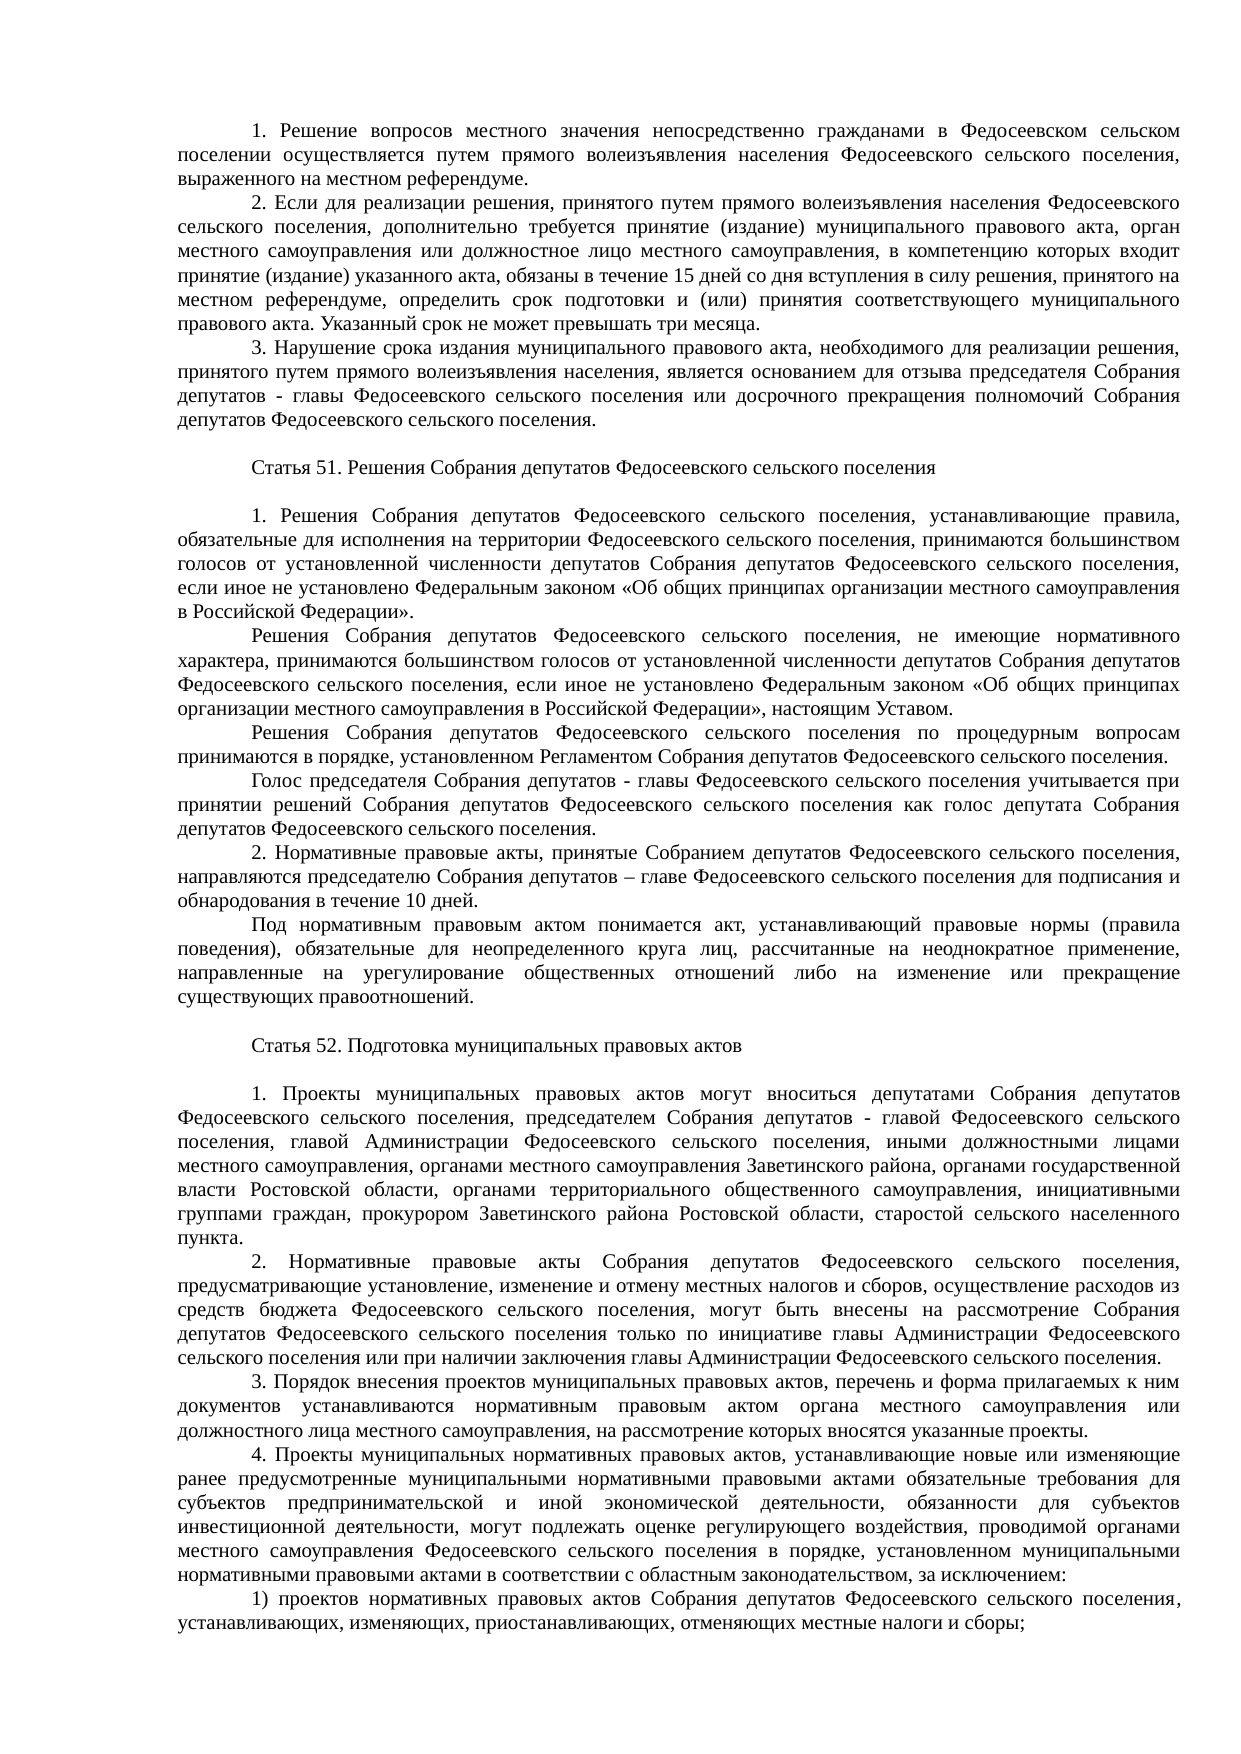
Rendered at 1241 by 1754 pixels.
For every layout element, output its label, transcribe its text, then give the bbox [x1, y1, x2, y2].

text Статья 51. Решения Собрания депутатов Федосеевского сельского поселения [177, 455, 1181, 479]
text 3. Порядок внесения проектов муниципальных правовых актов, перечень и форма прилагаемых к ним документов устанавливаются нормативным правовым актом органа местного самоуправления или должностного лица местного самоуправления, на рассмотрение которых вносятся указанные проекты. [177, 1369, 1181, 1442]
text 2. Нормативные правовые акты, принятые Собранием депутатов Федосеевского сельского поселения, направляются председателю Собрания депутатов – главе Федосеевского сельского поселения для подписания и обнародования в течение 10 дней. [177, 840, 1181, 912]
text 1. Проекты муниципальных правовых актов могут вноситься депутатами Собрания депутатов Федосеевского сельского поселения, председателем Собрания депутатов - главой Федосеевского сельского поселения, главой Администрации Федосеевского сельского поселения, иными должностными лицами местного самоуправления, органами местного самоуправления Заветинского района, органами государственной власти Ростовской области, органами территориального общественного самоуправления, инициативными группами граждан, прокурором Заветинского района Ростовской области, старостой сельского населенного пункта. [177, 1081, 1181, 1249]
text Под нормативным правовым актом понимается акт, устанавливающий правовые нормы (правила поведения), обязательные для неопределенного круга лиц, рассчитанные на неоднократное применение, направленные на урегулирование общественных отношений либо на изменение или прекращение существующих правоотношений. [177, 912, 1181, 1008]
text 2. Если для реализации решения, принятого путем прямого волеизъявления населения Федосеевского сельского поселения, дополнительно требуется принятие (издание) муниципального правового акта, орган местного самоуправления или должностное лицо местного самоуправления, в компетенцию которых входит принятие (издание) указанного акта, обязаны в течение 15 дней со дня вступления в силу решения, принятого на местном референдуме, определить срок подготовки и (или) принятия соответствующего муниципального правового акта. Указанный срок не может превышать три месяца. [177, 190, 1181, 335]
text Статья 52. Подготовка муниципальных правовых актов [177, 1032, 1181, 1057]
text Решения Собрания депутатов Федосеевского сельского поселения, не имеющие нормативного характера, принимаются большинством голосов от установленной численности депутатов Собрания депутатов Федосеевского сельского поселения, если иное не установлено Федеральным законом «Об общих принципах организации местного самоуправления в Российской Федерации», настоящим Уставом. [177, 623, 1181, 720]
text 1. Решение вопросов местного значения непосредственно гражданами в Федосеевском сельском поселении осуществляется путем прямого волеизъявления населения Федосеевского сельского поселения, выраженного на местном референдуме. [177, 118, 1181, 190]
text 1. Решения Собрания депутатов Федосеевского сельского поселения, устанавливающие правила, обязательные для исполнения на территории Федосеевского сельского поселения, принимаются большинством голосов от установленной численности депутатов Собрания депутатов Федосеевского сельского поселения, если иное не установлено Федеральным законом «Об общих принципах организации местного самоуправления в Российской Федерации». [177, 503, 1181, 623]
text 3. Нарушение срока издания муниципального правового акта, необходимого для реализации решения, принятого путем прямого волеизъявления населения, является основанием для отзыва председателя Собрания депутатов - главы Федосеевского сельского поселения или досрочного прекращения полномочий Собрания депутатов Федосеевского сельского поселения. [177, 335, 1181, 431]
text 1) проектов нормативных правовых актов Собрания депутатов Федосеевского сельского поселения, устанавливающих, изменяющих, приостанавливающих, отменяющих местные налоги и сборы; [177, 1586, 1181, 1634]
text Решения Собрания депутатов Федосеевского сельского поселения по процедурным вопросам принимаются в порядке, установленном Регламентом Собрания депутатов Федосеевского сельского поселения. [177, 720, 1181, 768]
text 4. Проекты муниципальных нормативных правовых актов, устанавливающие новые или изменяющие ранее предусмотренные муниципальными нормативными правовыми актами обязательные требования для субъектов предпринимательской и иной экономической деятельности, обязанности для субъектов инвестиционной деятельности, могут подлежать оценке регулирующего воздействия, проводимой органами местного самоуправления Федосеевского сельского поселения в порядке, установленном муниципальными нормативными правовыми актами в соответствии с областным законодательством, за исключением: [177, 1442, 1181, 1586]
text Голос председателя Собрания депутатов - главы Федосеевского сельского поселения учитывается при принятии решений Собрания депутатов Федосеевского сельского поселения как голос депутата Собрания депутатов Федосеевского сельского поселения. [177, 768, 1181, 840]
text 2. Нормативные правовые акты Собрания депутатов Федосеевского сельского поселения, предусматривающие установление, изменение и отмену местных налогов и сборов, осуществление расходов из средств бюджета Федосеевского сельского поселения, могут быть внесены на рассмотрение Собрания депутатов Федосеевского сельского поселения только по инициативе главы Администрации Федосеевского сельского поселения или при наличии заключения главы Администрации Федосеевского сельского поселения. [177, 1249, 1181, 1369]
